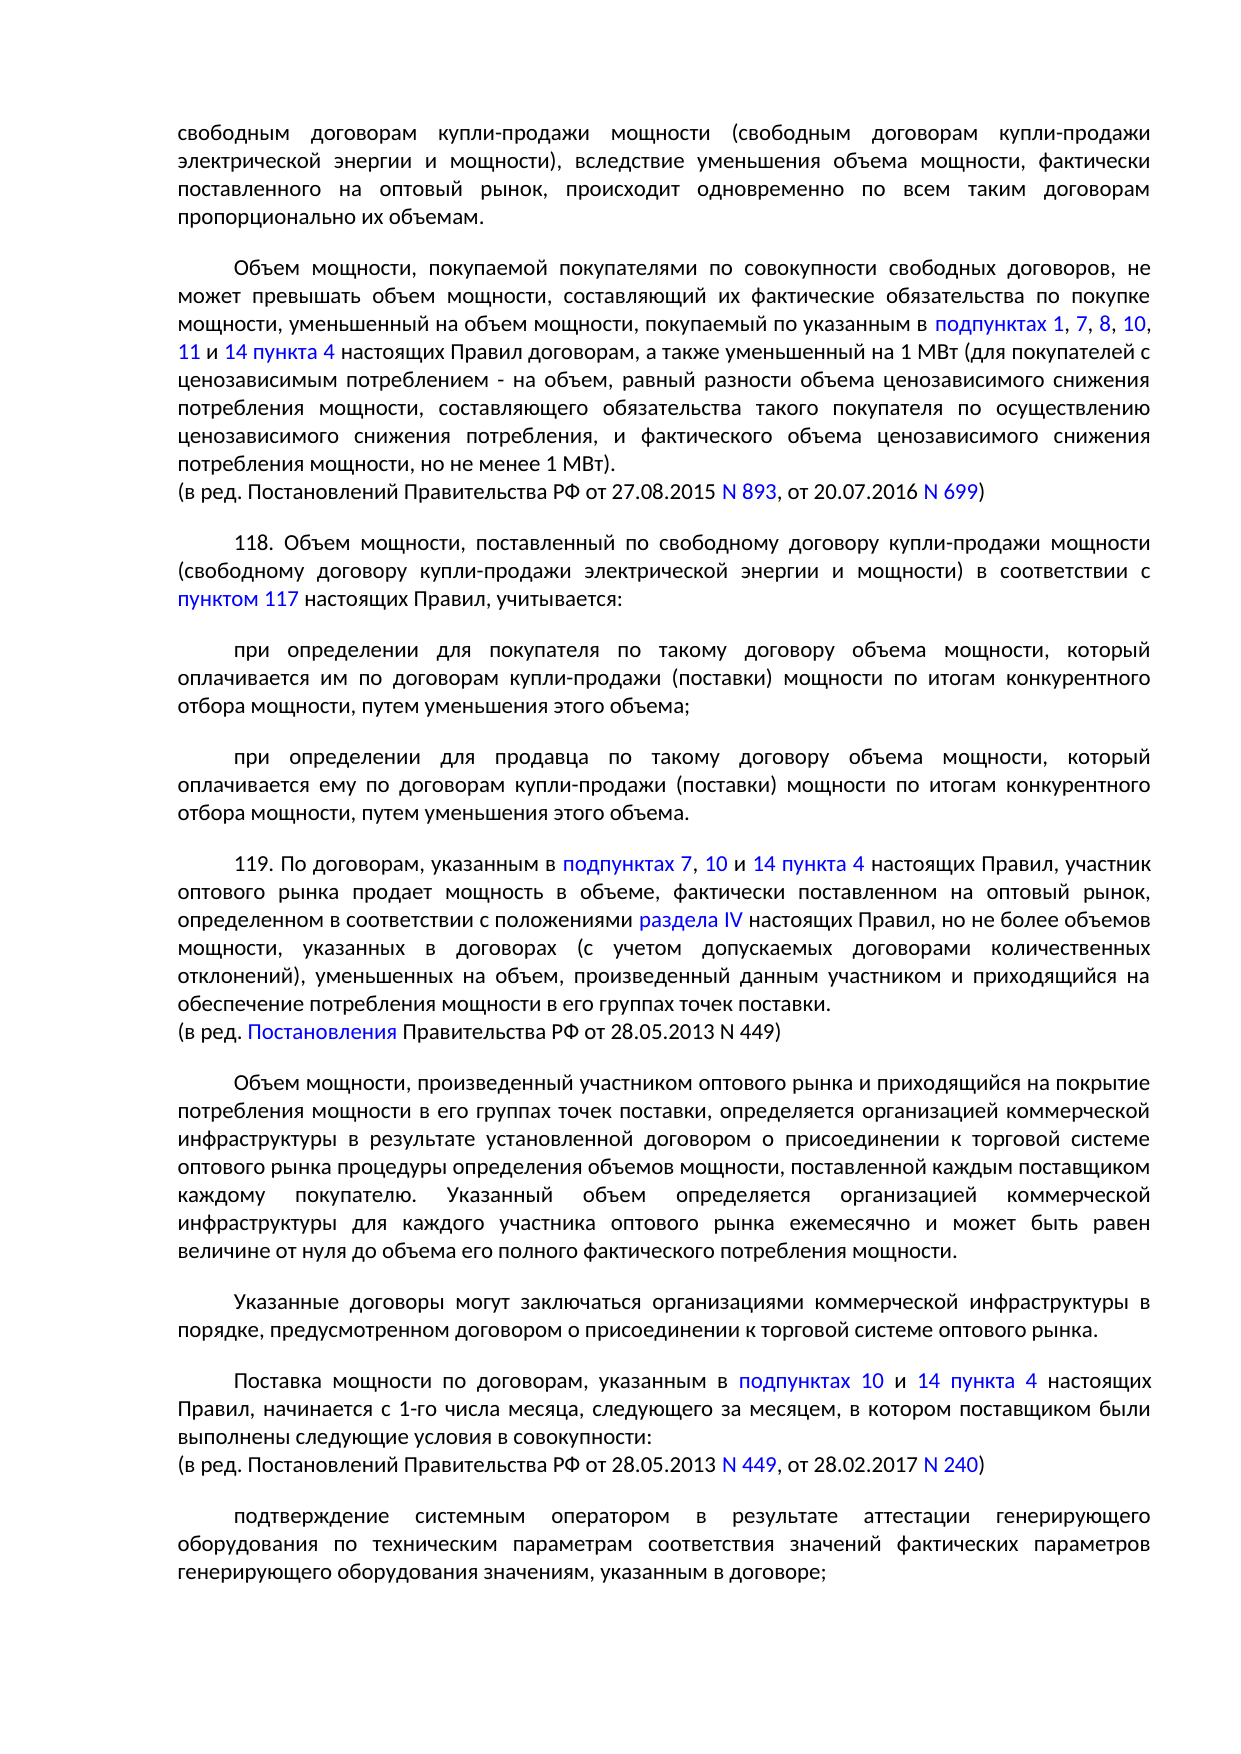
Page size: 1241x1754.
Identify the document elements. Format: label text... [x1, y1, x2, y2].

text 118. Объем мощности, поставленный по свободному договору купли-продажи мощности (свободному договору купли-продажи электрической энергии и мощности) в соответствии с пунктом 117 настоящих Правил, учитывается: [177, 528, 1152, 612]
text Объем мощности, покупаемой покупателями по совокупности свободных договоров, не может превышать объем мощности, составляющий их фактические обязательства по покупке мощности, уменьшенный на объем мощности, покупаемый по указанным в подпунктах 1, 7, 8, 10, 11 и 14 пункта 4 настоящих Правил договорам, а также уменьшенный на 1 МВт (для покупателей с ценозависимым потреблением - на объем, равный разности объема ценозависимого снижения потребления мощности, составляющего обязательства такого покупателя по осуществлению ценозависимого снижения потребления, и фактического объема ценозависимого снижения потребления мощности, но не менее 1 МВт). [177, 253, 1152, 477]
text Указанные договоры могут заключаться организациями коммерческой инфраструктуры в порядке, предусмотренном договором о присоединении к торговой системе оптового рынка. [177, 1287, 1152, 1343]
text 119. По договорам, указанным в подпунктах 7, 10 и 14 пункта 4 настоящих Правил, участник оптового рынка продает мощность в объеме, фактически поставленном на оптовый рынок, определенном в соответствии с положениями раздела IV настоящих Правил, но не более объемов мощности, указанных в договорах (с учетом допускаемых договорами количественных отклонений), уменьшенных на объем, произведенный данным участником и приходящийся на обеспечение потребления мощности в его группах точек поставки. [177, 849, 1152, 1017]
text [177, 118, 1152, 230]
text подтверждение системным оператором в результате аттестации генерирующего оборудования по техническим параметрам соответствия значений фактических параметров генерирующего оборудования значениям, указанным в договоре; [177, 1501, 1152, 1585]
text Поставка мощности по договорам, указанным в подпунктах 10 и 14 пункта 4 настоящих Правил, начинается с 1-го числа месяца, следующего за месяцем, в котором поставщиком были выполнены следующие условия в совокупности: [177, 1366, 1152, 1450]
text (в ред. Постановлений Правительства РФ от 27.08.2015 N 893, от 20.07.2016 N 699) [177, 477, 1152, 505]
text при определении для продавца по такому договору объема мощности, который оплачивается ему по договорам купли-продажи (поставки) мощности по итогам конкурентного отбора мощности, путем уменьшения этого объема. [177, 742, 1152, 826]
text (в ред. Постановления Правительства РФ от 28.05.2013 N 449) [177, 1017, 1152, 1045]
text (в ред. Постановлений Правительства РФ от 28.05.2013 N 449, от 28.02.2017 N 240) [177, 1450, 1152, 1478]
text при определении для покупателя по такому договору объема мощности, который оплачивается им по договорам купли-продажи (поставки) мощности по итогам конкурентного отбора мощности, путем уменьшения этого объема; [177, 635, 1152, 719]
text Объем мощности, произведенный участником оптового рынка и приходящийся на покрытие потребления мощности в его группах точек поставки, определяется организацией коммерческой инфраструктуры в результате установленной договором о присоединении к торговой системе оптового рынка процедуры определения объемов мощности, поставленной каждым поставщиком каждому покупателю. Указанный объем определяется организацией коммерческой инфраструктуры для каждого участника оптового рынка ежемесячно и может быть равен величине от нуля до объема его полного фактического потребления мощности. [177, 1068, 1152, 1264]
